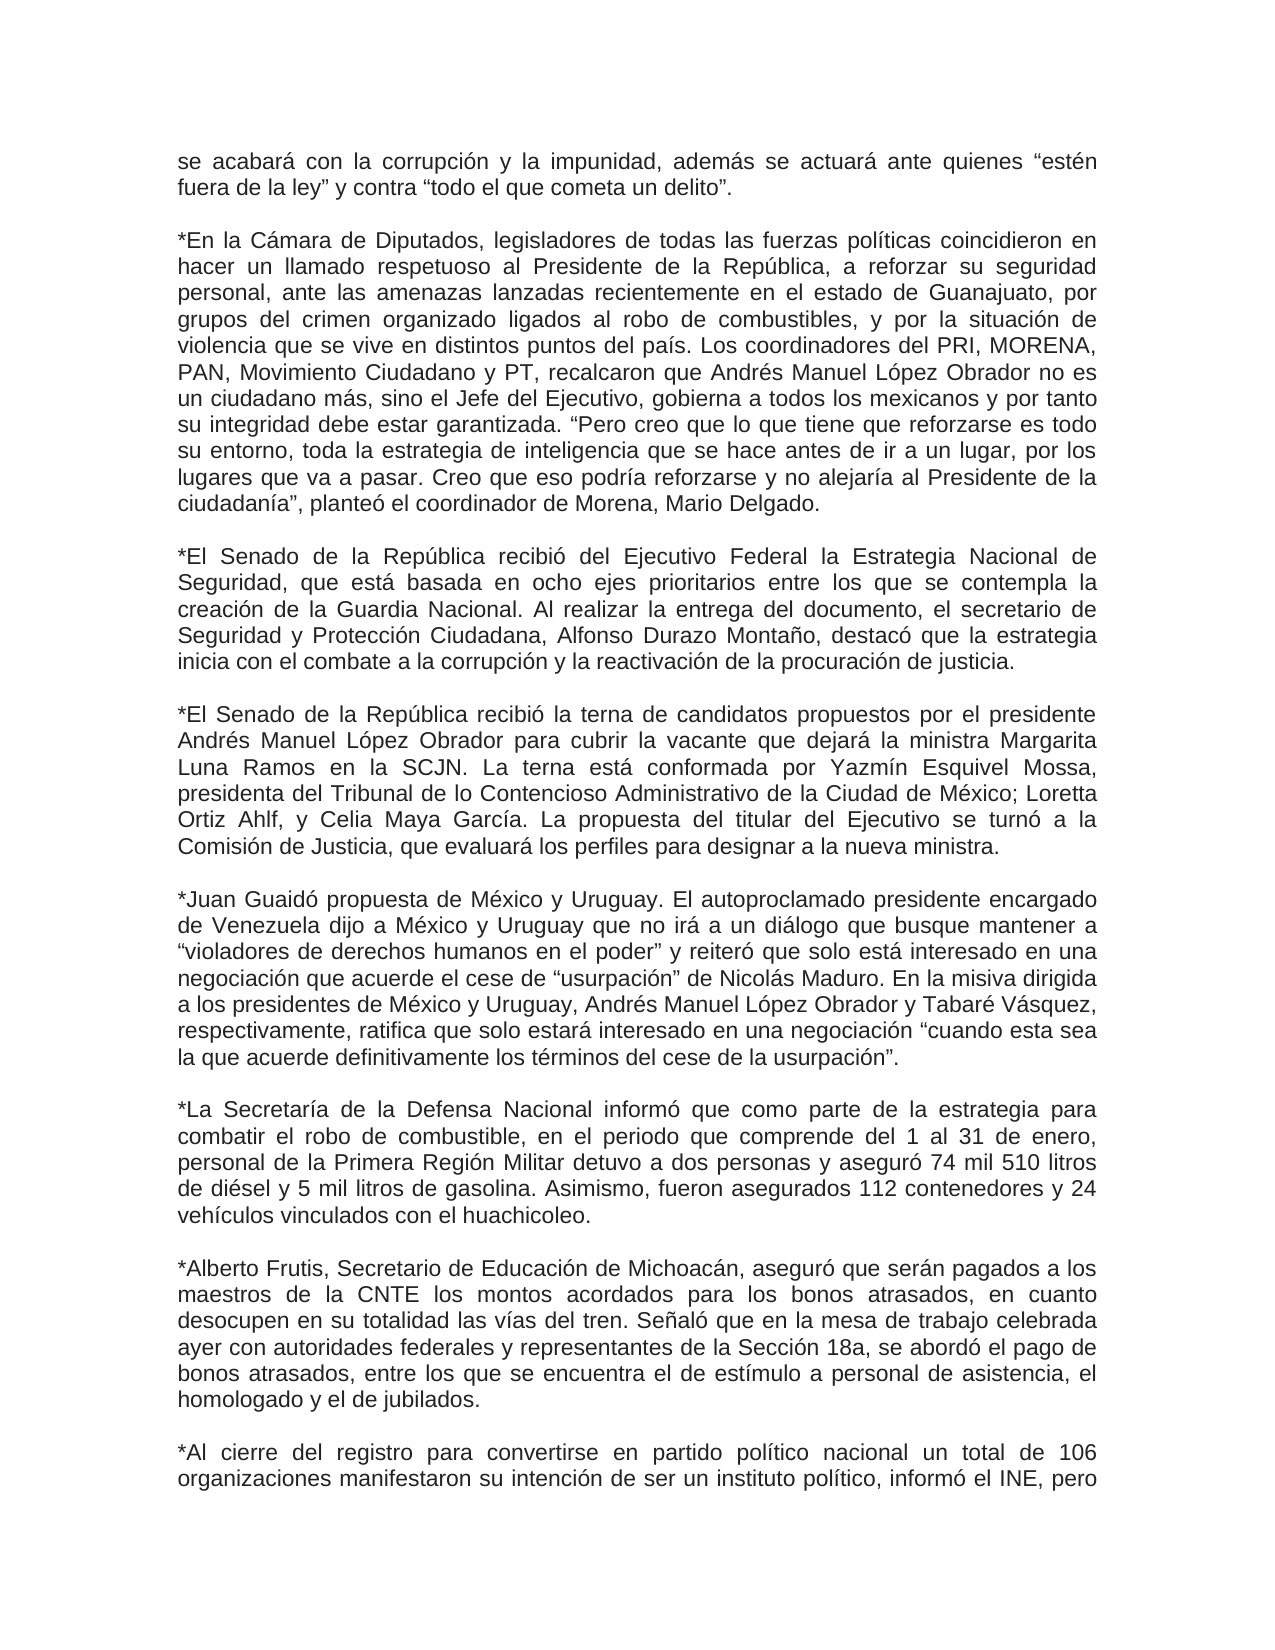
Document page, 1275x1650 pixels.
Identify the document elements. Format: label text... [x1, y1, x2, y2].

text *La Secretaría de la Defensa Nacional informó que como parte de la estrategia para combatir el robo de combustible, en el periodo que comprende del 1 al 31 de enero, personal de la Primera Región Militar detuvo a dos personas y aseguró 74 mil 510 litros de diésel y 5 mil litros de gasolina. Asimismo, fueron asegurados 112 contenedores y 24 vehículos vinculados con el huachicoleo. [177, 1096, 1098, 1228]
text *En la Cámara de Diputados, legisladores de todas las fuerzas políticas coincidieron en hacer un llamado respetuoso al Presidente de la República, a reforzar su seguridad personal, ante las amenazas lanzadas recientemente en el estado de Guanajuato, por grupos del crimen organizado ligados al robo de combustibles, y por la situación de violencia que se vive en distintos puntos del país. Los coordinadores del PRI, MORENA, PAN, Movimiento Ciudadano y PT, recalcaron que Andrés Manuel López Obrador no es un ciudadano más, sino el Jefe del Ejecutivo, gobierna a todos los mexicanos y por tanto su integridad debe estar garantizada. “Pero creo que lo que tiene que reforzarse es todo su entorno, toda la estrategia de inteligencia que se hace antes de ir a un lugar, por los lugares que va a pasar. Creo que eso podría reforzarse y no alejaría al Presidente de la ciudadanía”, planteó el coordinador de Morena, Mario Delgado. [177, 227, 1098, 517]
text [177, 148, 1098, 200]
text *Alberto Frutis, Secretario de Educación de Michoacán, aseguró que serán pagados a los maestros de la CNTE los montos acordados para los bonos atrasados, en cuanto desocupen en su totalidad las vías del tren. Señaló que en la mesa de trabajo celebrada ayer con autoridades federales y representantes de la Sección 18a, se abordó el pago de bonos atrasados, entre los que se encuentra el de estímulo a personal de asistencia, el homologado y el de jubilados. [177, 1254, 1098, 1413]
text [177, 1439, 1098, 1492]
text *El Senado de la República recibió del Ejecutivo Federal la Estrategia Nacional de Seguridad, que está basada en ocho ejes prioritarios entre los que se contempla la creación de la Guardia Nacional. Al realizar la entrega del documento, el secretario de Seguridad y Protección Ciudadana, Alfonso Durazo Montaño, destacó que la estrategia inicia con el combate a la corrupción y la reactivación de la procuración de justicia. [177, 543, 1098, 675]
text *El Senado de la República recibió la terna de candidatos propuestos por el presidente Andrés Manuel López Obrador para cubrir la vacante que dejará la ministra Margarita Luna Ramos en la SCJN. La terna está conformada por Yazmín Esquivel Mossa, presidenta del Tribunal de lo Contencioso Administrativo de la Ciudad de México; Loretta Ortiz Ahlf, y Celia Maya García. La propuesta del titular del Ejecutivo se turnó a la Comisión de Justicia, que evaluará los perfiles para designar a la nueva ministra. [177, 701, 1098, 859]
text *Juan Guaidó propuesta de México y Uruguay. El autoproclamado presidente encargado de Venezuela dijo a México y Uruguay que no irá a un diálogo que busque mantener a “violadores de derechos humanos en el poder” y reiteró que solo está interesado en una negociación que acuerde el cese de “usurpación” de Nicolás Maduro. En la misiva dirigida a los presidentes de México y Uruguay, Andrés Manuel López Obrador y Tabaré Vásquez, respectivamente, ratifica que solo estará interesado en una negociación “cuando esta sea la que acuerde definitivamente los términos del cese de la usurpación”. [177, 886, 1098, 1070]
